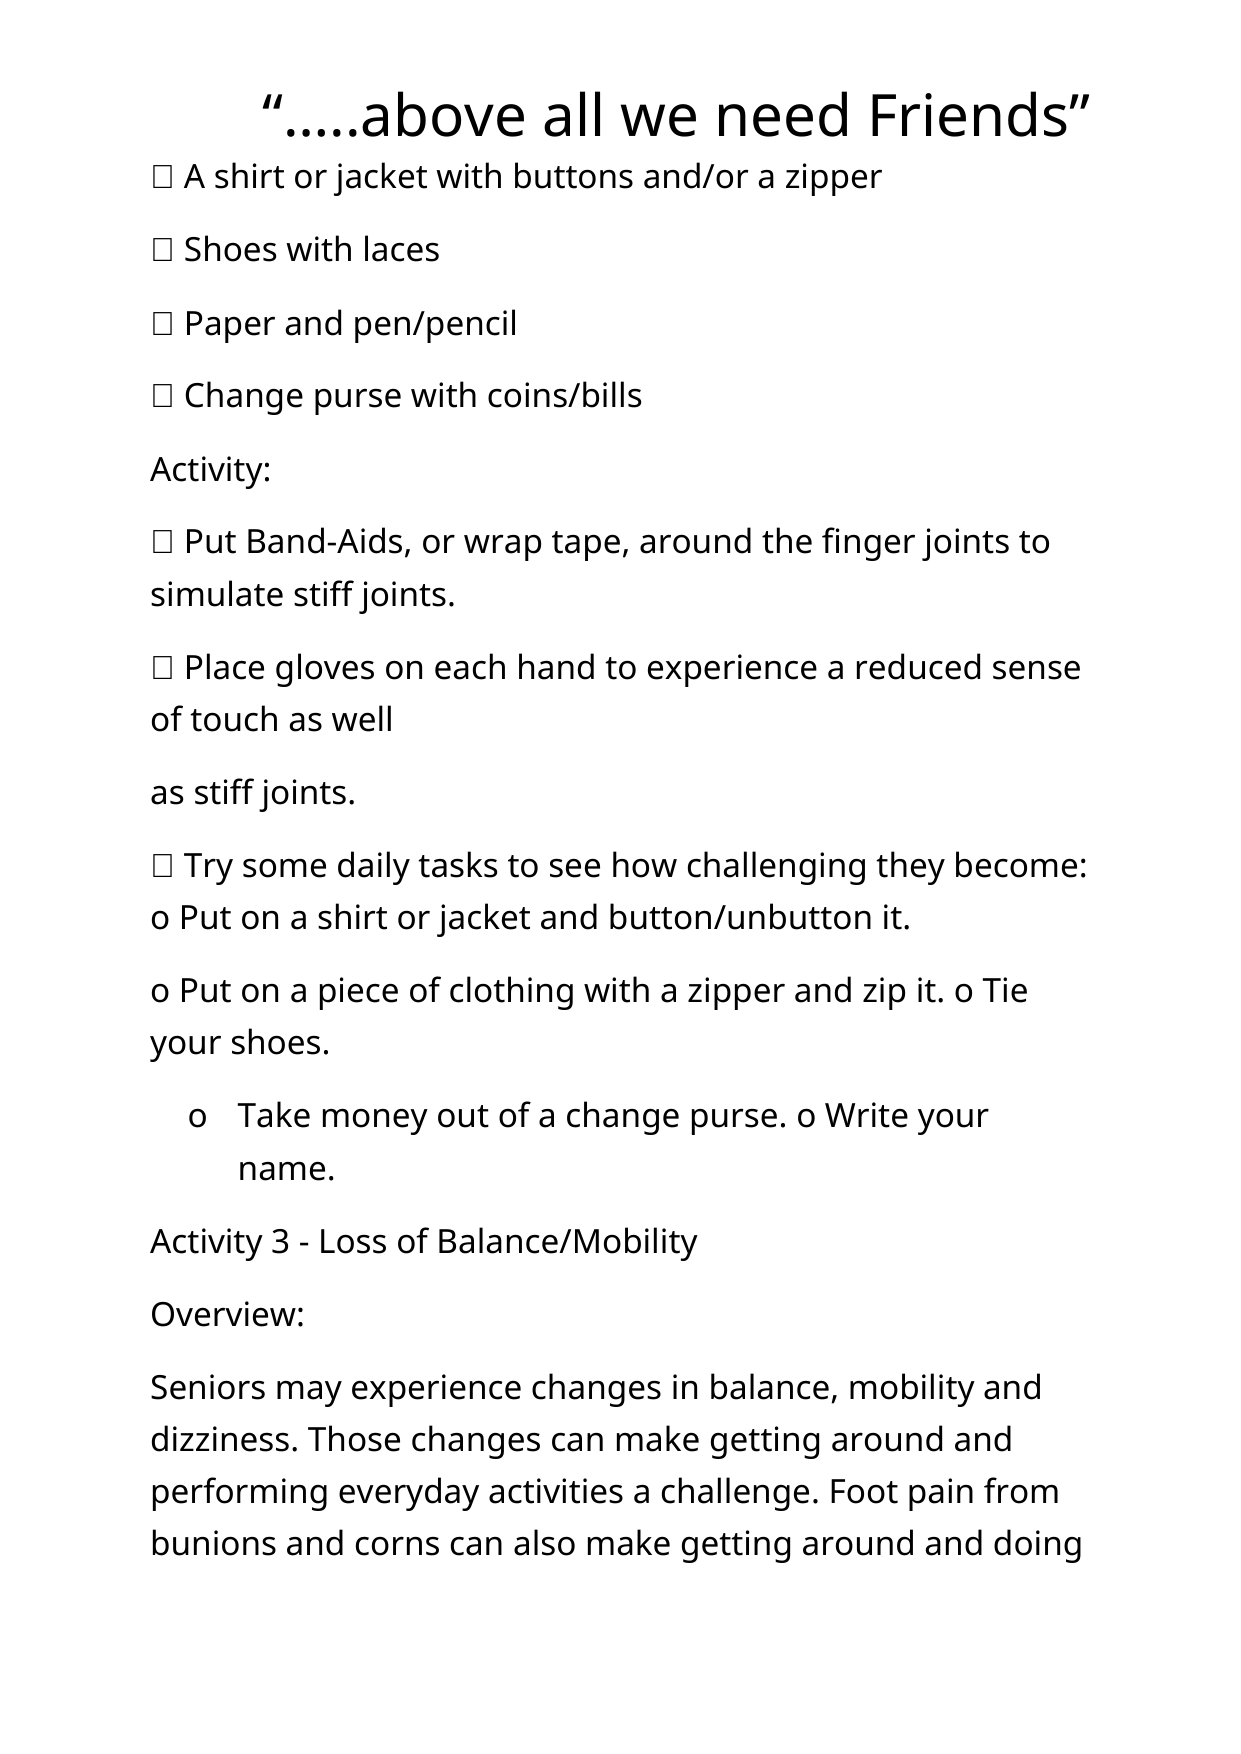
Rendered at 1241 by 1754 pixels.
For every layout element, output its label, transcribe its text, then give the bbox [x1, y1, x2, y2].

text Place gloves on each hand to experience a reduced sense of touch as well [150, 643, 1090, 741]
text Overview: [150, 1290, 1090, 1336]
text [150, 1363, 1090, 1565]
text Activity 3 - Loss of Balance/Mobility [150, 1217, 1090, 1263]
text Paper and pen/pencil [150, 299, 1090, 345]
text Put Band-Aids, or wrap tape, around the finger joints to simulate stiff joints. [150, 518, 1090, 616]
text Change purse with coins/bills [150, 372, 1090, 418]
text A shirt or jacket with buttons and/or a zipper [150, 153, 1090, 199]
text as stiff joints. [150, 769, 1090, 814]
text Try some daily tasks to see how challenging they become: o Put on a shirt or jacket and button/unbutton it. [150, 842, 1090, 939]
text Shoes with laces [150, 226, 1090, 272]
text Activity: [150, 445, 1090, 491]
text o Put on a piece of clothing with a zipper and zip it. o Tie your shoes. [150, 967, 1090, 1064]
list Take money out of a change purse. o Write your name. [187, 1092, 1090, 1190]
